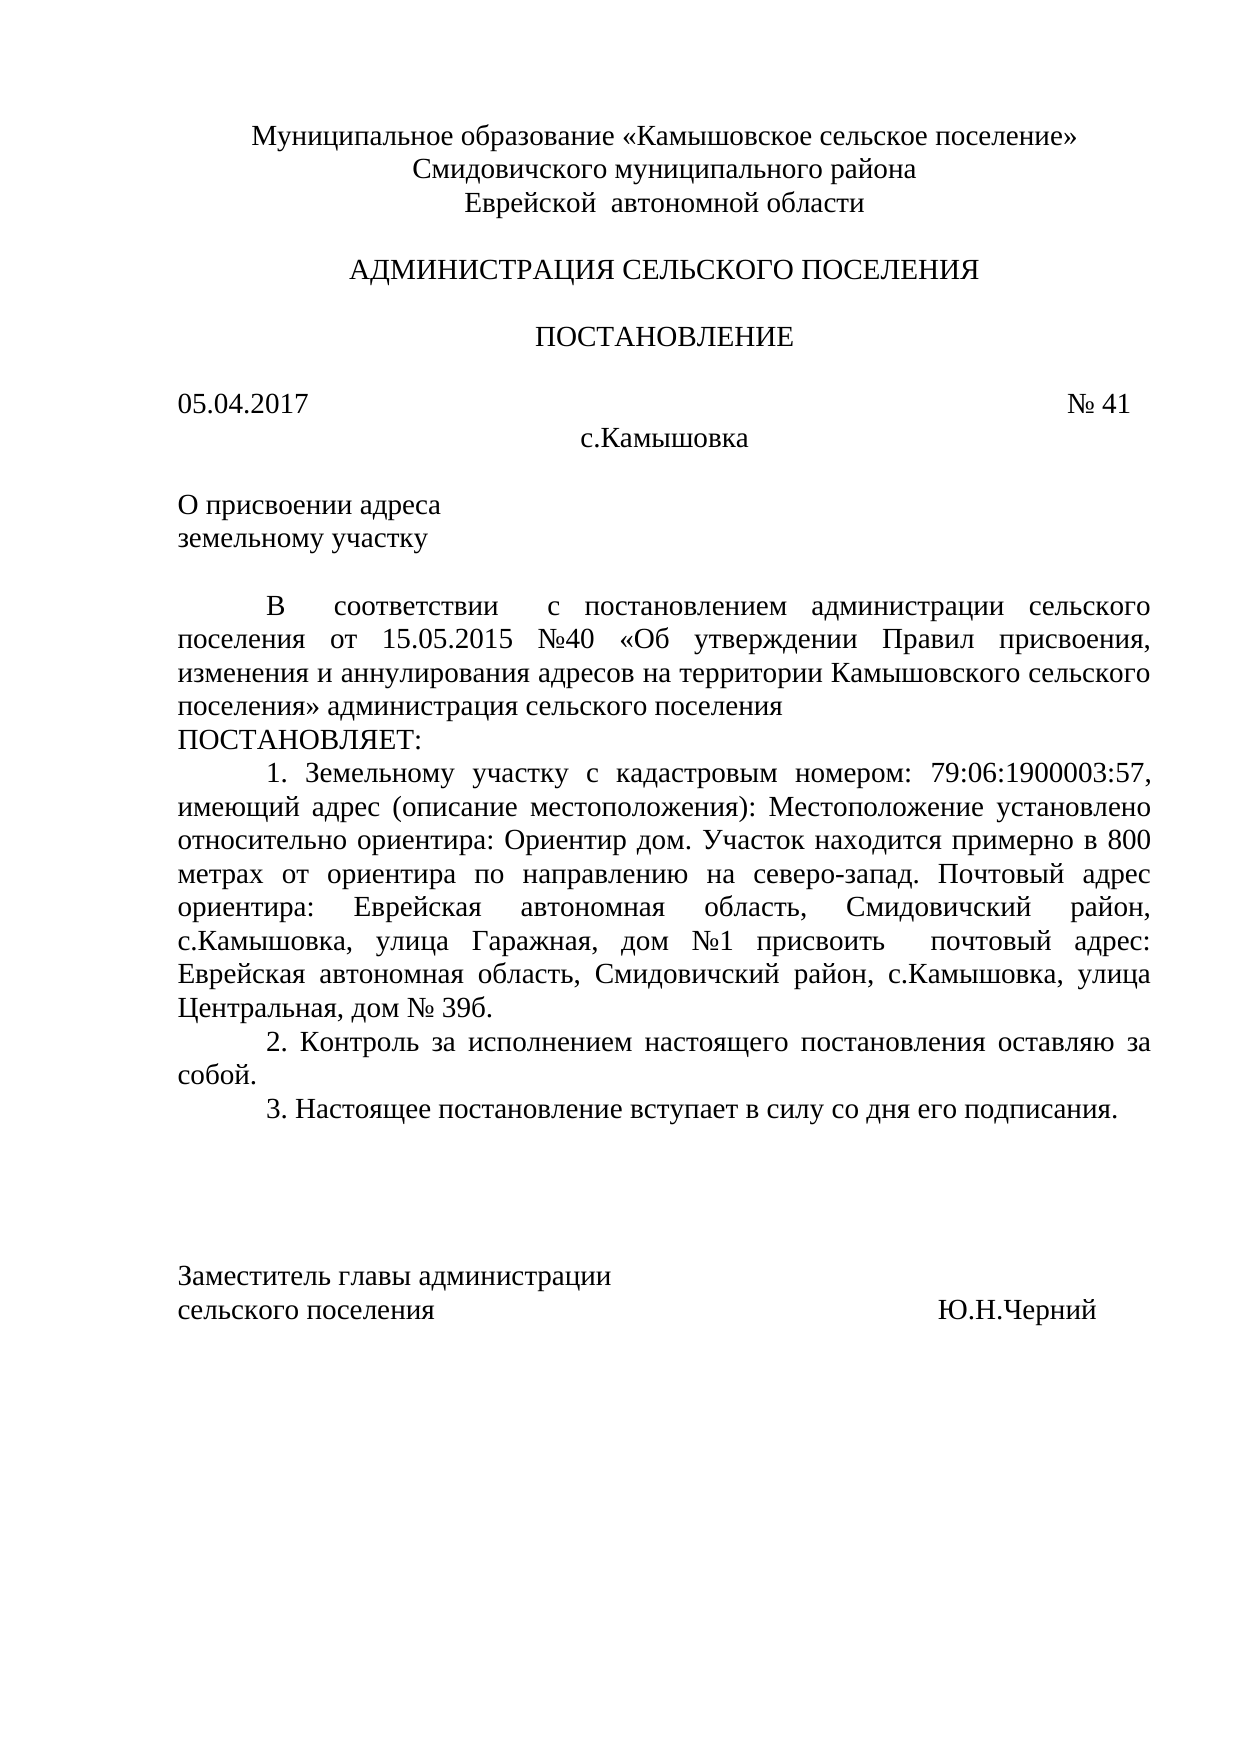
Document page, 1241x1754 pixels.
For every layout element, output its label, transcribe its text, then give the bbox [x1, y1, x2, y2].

text ПОСТАНОВЛЯЕТ: [177, 722, 1152, 755]
text О присвоении адреса [177, 487, 1152, 521]
title Муниципальное образование «Камышовское сельское поселение» [177, 118, 1152, 152]
text сельского поселения Ю.Н.Черний [177, 1292, 1152, 1326]
text 2. Контроль за исполнением настоящего постановления оставляю за собой. [177, 1024, 1152, 1091]
text В соответствии с постановлением администрации сельского поселения от 15.05.2015 №40 «Об утверждении Правил присвоения, изменения и аннулирования адресов на территории Камышовского сельского поселения» администрация сельского поселения [177, 588, 1152, 722]
text АДМИНИСТРАЦИЯ СЕЛЬСКОГО ПОСЕЛЕНИЯ [177, 252, 1152, 286]
text ПОСТАНОВЛЕНИЕ [177, 319, 1152, 353]
text земельному участку [177, 521, 1152, 554]
text 1. Земельному участку с кадастровым номером: 79:06:1900003:57, имеющий адрес (описание местоположения): Местоположение установлено относительно ориентира: Ориентир дом. Участок находится примерно в 800 метрах от ориентира по направлению на северо-запад. Почтовый адрес ориентира: Еврейская автономная область, Смидовичский район, с.Камышовка, улица Гаражная, дом №1 присвоить почтовый адрес: Еврейская автономная область, Смидовичский район, с.Камышовка, улица Центральная, дом № 39б. [177, 755, 1152, 1024]
text Заместитель главы администрации [177, 1258, 1152, 1292]
text Смидовичского муниципального района [177, 152, 1152, 185]
text 3. Настоящее постановление вступает в силу со дня его подписания. [177, 1091, 1152, 1124]
text с.Камышовка [177, 420, 1152, 453]
text Еврейской автономной области [177, 185, 1152, 219]
text 05.04.2017 № 41 [177, 386, 1152, 420]
